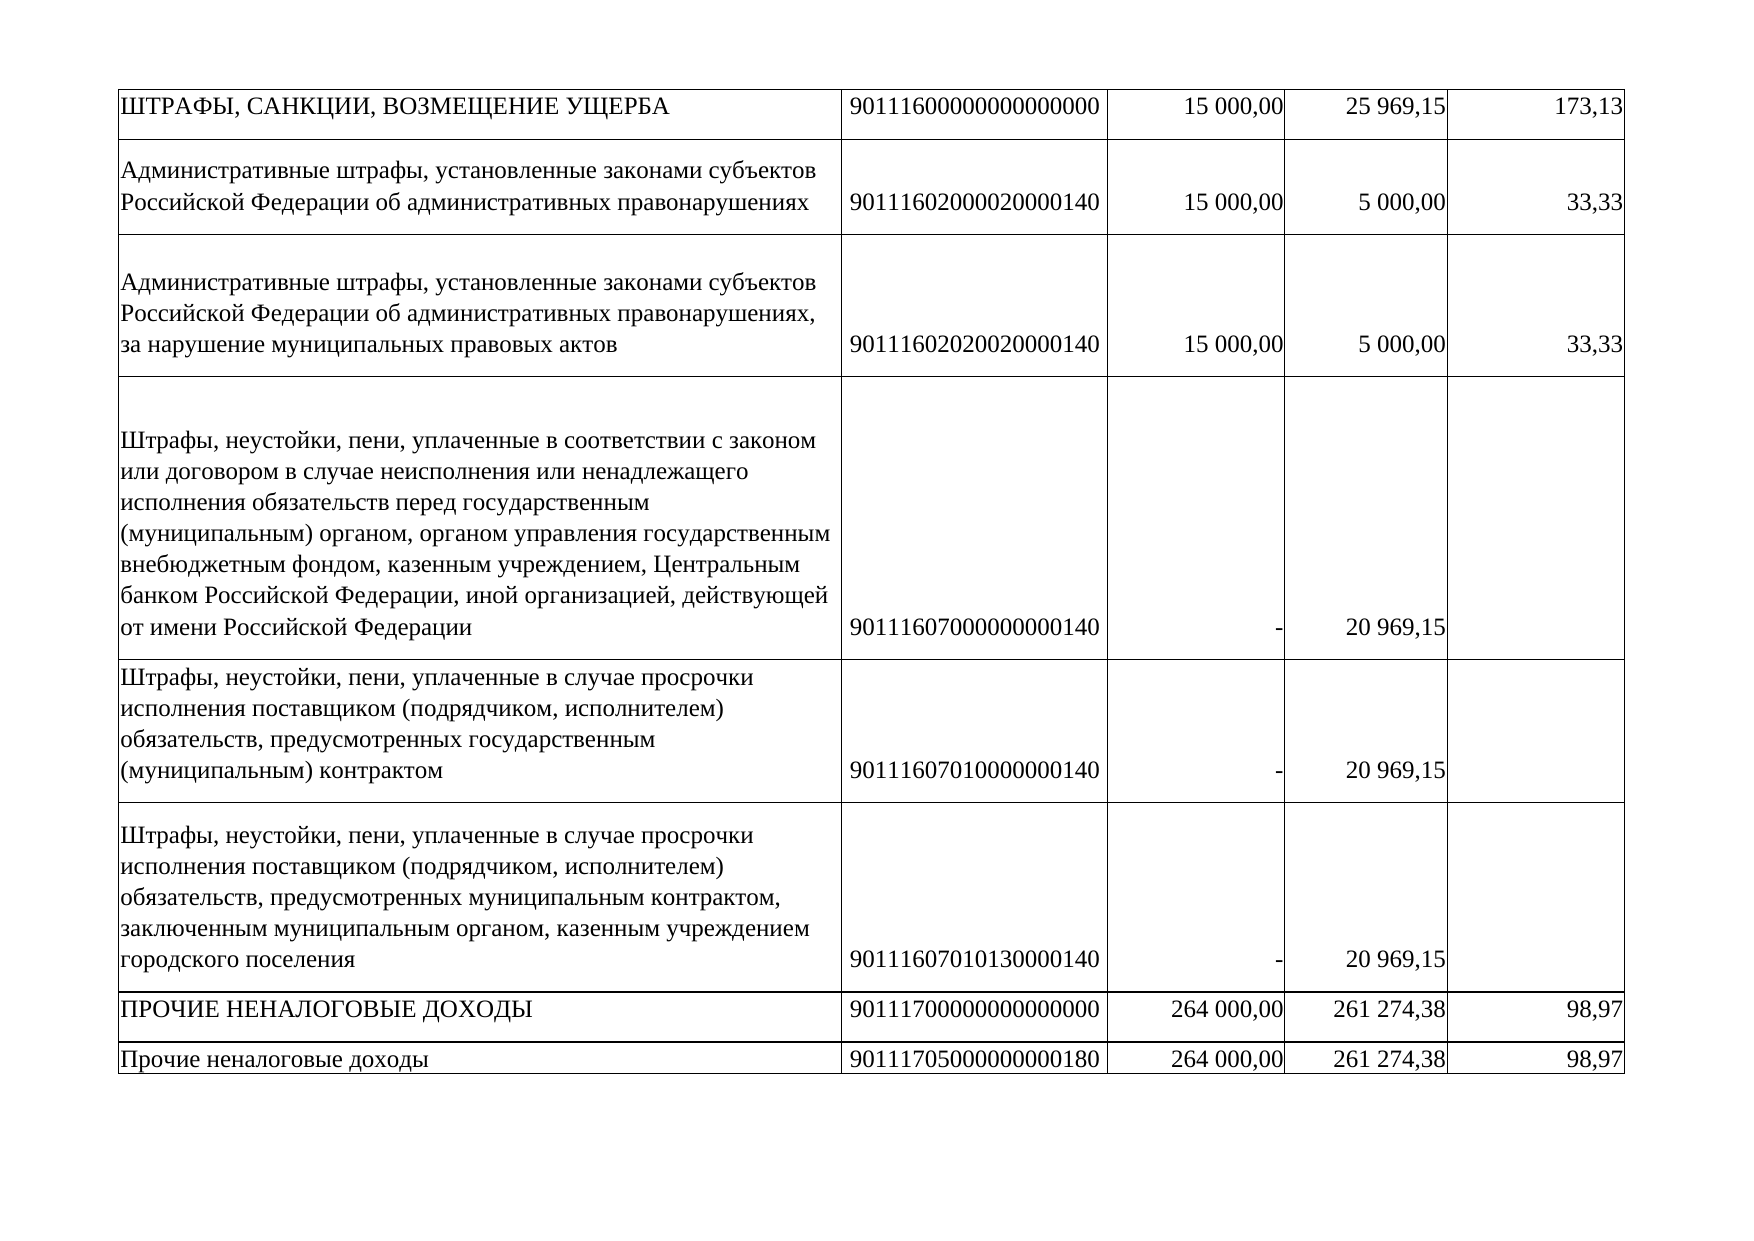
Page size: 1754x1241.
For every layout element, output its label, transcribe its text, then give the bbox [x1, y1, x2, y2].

table_cell 33,33 [1448, 235, 1624, 376]
table_cell [1448, 803, 1624, 991]
table_cell 20 969,15 [1285, 377, 1447, 659]
table_cell 15 000,00 [1108, 140, 1284, 234]
table_cell 90111607000000000140 [842, 377, 1107, 659]
table_cell 25 969,15 [1285, 90, 1447, 139]
table_cell 5 000,00 [1285, 140, 1447, 234]
table_cell 90111607010130000140 [842, 803, 1107, 991]
table_cell 261 274,38 [1285, 1043, 1447, 1073]
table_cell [842, 1043, 1107, 1073]
table_cell 20 969,15 [1285, 803, 1447, 991]
table_cell - [1108, 377, 1284, 659]
table_cell 90111700000000000000 [842, 993, 1107, 1041]
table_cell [119, 1043, 841, 1073]
table_cell 90111600000000000000 [842, 90, 1107, 139]
table_cell 90111602020020000140 [842, 235, 1107, 376]
table_cell [1448, 660, 1624, 802]
table_cell 90111607010000000140 [842, 660, 1107, 802]
table_cell 5 000,00 [1285, 235, 1447, 376]
table_cell 15 000,00 [1108, 235, 1284, 376]
table_cell 90111602000020000140 [842, 140, 1107, 234]
table_cell 15 000,00 [1108, 90, 1284, 139]
table_cell 261 274,38 [1285, 993, 1447, 1041]
table_cell ПРОЧИЕ НЕНАЛОГОВЫЕ ДОХОДЫ [119, 993, 841, 1041]
table_cell 173,13 [1448, 90, 1624, 139]
table_cell Штрафы, неустойки, пени, уплаченные в случае просрочки исполнения поставщиком (подрядчиком, исполнителем) обязательств, предусмотренных муниципальным контрактом, заключенным муниципальным органом, казенным учреждением городского поселения [119, 803, 841, 991]
table_cell 98,97 [1448, 993, 1624, 1041]
table_cell Штрафы, неустойки, пени, уплаченные в соответствии с законом или договором в случае неисполнения или ненадлежащего исполнения обязательств перед государственным (муниципальным) органом, органом управления государственным внебюджетным фондом, казенным учреждением, Центральным банком Российской Федерации, иной организацией, действующей от имени Российской Федерации [119, 377, 841, 659]
table_cell Административные штрафы, установленные законами субъектов Российской Федерации об административных правонарушениях, за нарушение муниципальных правовых актов [119, 235, 841, 376]
table_cell 264 000,00 [1108, 993, 1284, 1041]
table_cell 20 969,15 [1285, 660, 1447, 802]
table_cell 33,33 [1448, 140, 1624, 234]
table_cell 264 000,00 [1108, 1043, 1284, 1073]
table_cell - [1108, 803, 1284, 991]
table_cell ШТРАФЫ, САНКЦИИ, ВОЗМЕЩЕНИЕ УЩЕРБА [119, 90, 841, 139]
table_cell Штрафы, неустойки, пени, уплаченные в случае просрочки исполнения поставщиком (подрядчиком, исполнителем) обязательств, предусмотренных государственным (муниципальным) контрактом [119, 660, 841, 802]
table_cell 98,97 [1448, 1043, 1624, 1073]
table_cell [1448, 377, 1624, 659]
table_cell Административные штрафы, установленные законами субъектов Российской Федерации об административных правонарушениях [119, 140, 841, 234]
table_cell - [1108, 660, 1284, 802]
